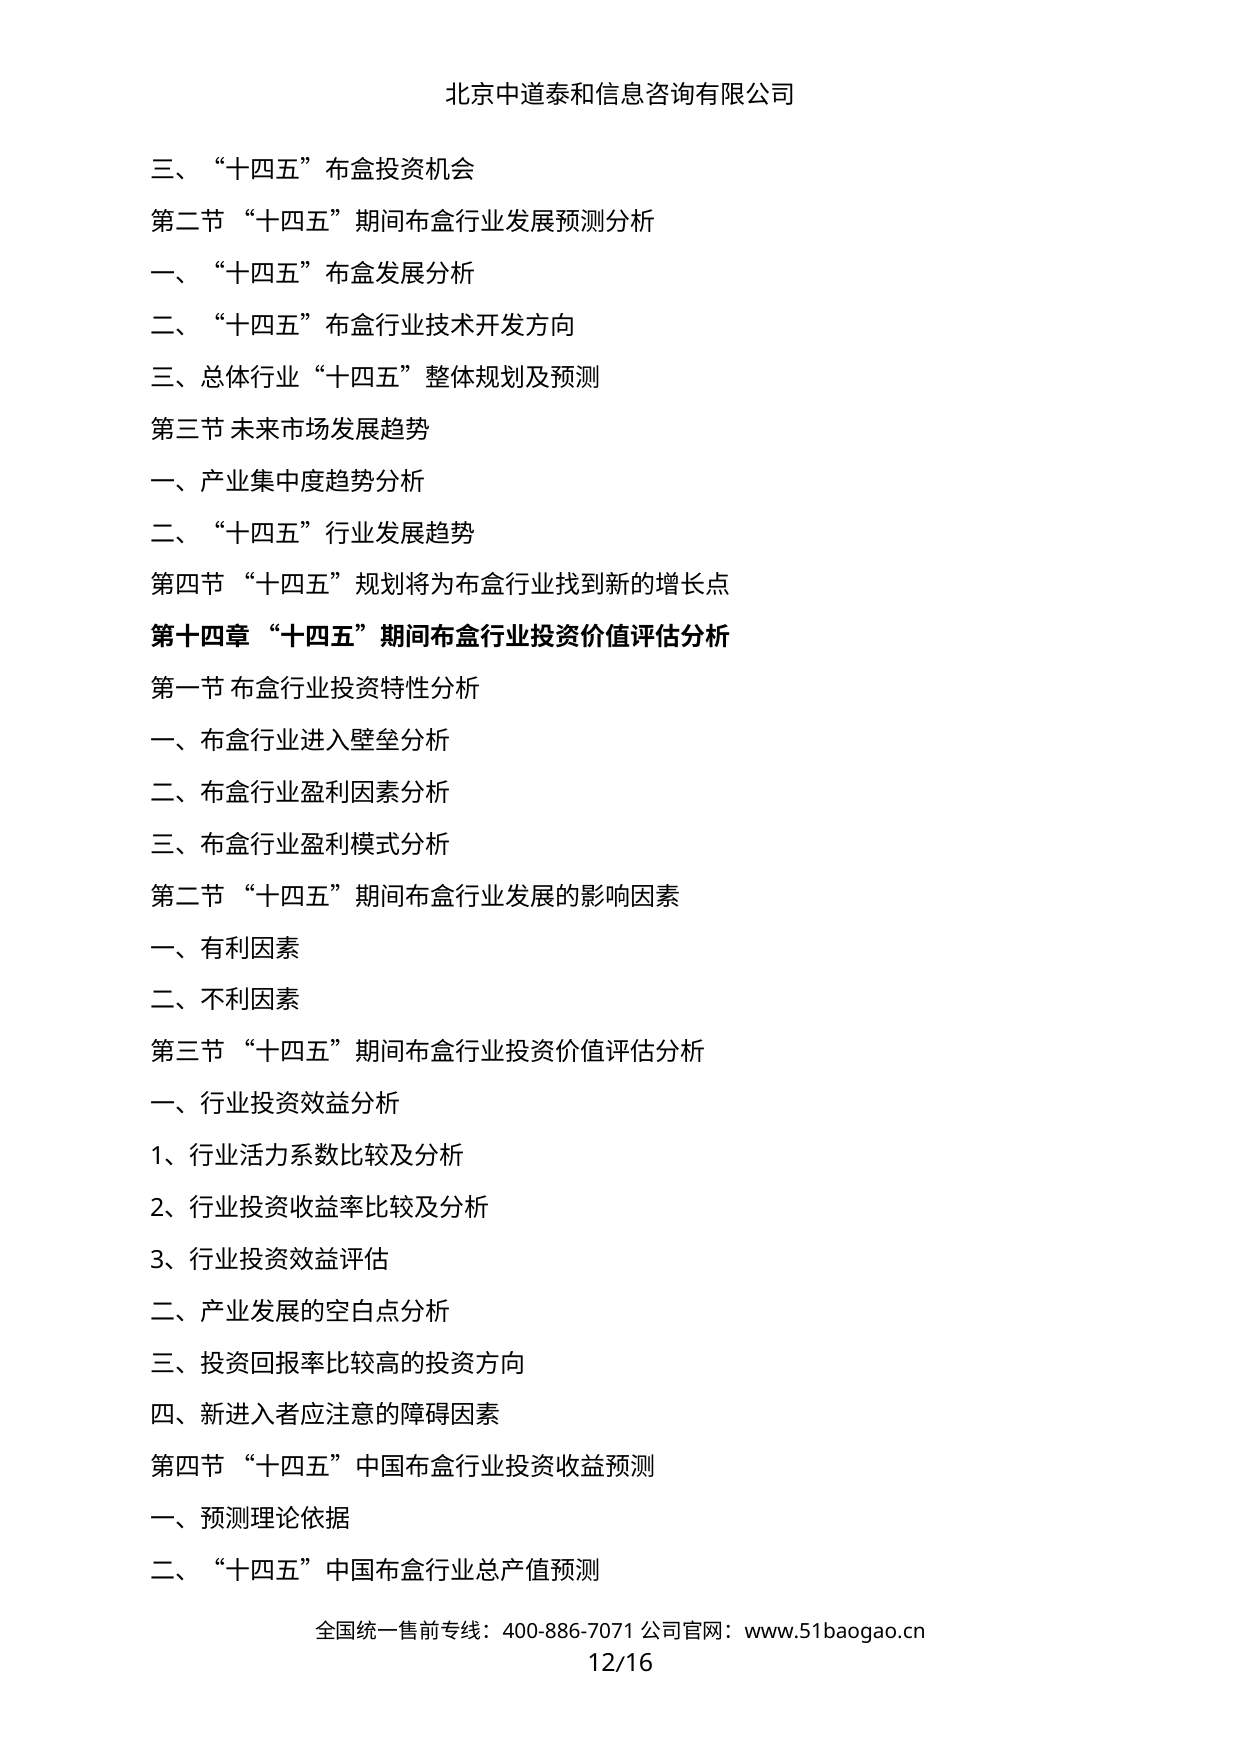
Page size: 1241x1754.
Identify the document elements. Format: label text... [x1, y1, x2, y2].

text 三、总体行业“十四五”整体规划及预测 [150, 357, 1090, 394]
text 第二节 “十四五”期间布盒行业发展预测分析 [150, 202, 1090, 238]
text 一、行业投资效益分析 [150, 1084, 1090, 1120]
text 二、产业发展的空白点分析 [150, 1291, 1090, 1327]
text 四、新进入者应注意的障碍因素 [150, 1395, 1090, 1431]
text 1、行业活力系数比较及分析 [150, 1136, 1090, 1172]
text 第四节 “十四五”规划将为布盒行业找到新的增长点 [150, 565, 1090, 601]
text 二、不利因素 [150, 980, 1090, 1016]
text 第三节 “十四五”期间布盒行业投资价值评估分析 [150, 1032, 1090, 1068]
text 3、行业投资效益评估 [150, 1239, 1090, 1276]
text 第二节 “十四五”期间布盒行业发展的影响因素 [150, 876, 1090, 912]
text 第十四章 “十四五”期间布盒行业投资价值评估分析 [150, 617, 1090, 653]
text 一、预测理论依据 [150, 1499, 1090, 1535]
text 一、产业集中度趋势分析 [150, 461, 1090, 497]
text 三、投资回报率比较高的投资方向 [150, 1343, 1090, 1379]
text 二、布盒行业盈利因素分析 [150, 772, 1090, 809]
text 三、布盒行业盈利模式分析 [150, 824, 1090, 861]
text 一、有利因素 [150, 928, 1090, 964]
text 第一节 布盒行业投资特性分析 [150, 669, 1090, 705]
text 一、“十四五”布盒发展分析 [150, 254, 1090, 290]
text 二、“十四五”行业发展趋势 [150, 513, 1090, 549]
text 二、“十四五”布盒行业技术开发方向 [150, 306, 1090, 342]
text 一、布盒行业进入壁垒分析 [150, 721, 1090, 757]
text 二、“十四五”中国布盒行业总产值预测 [150, 1551, 1090, 1587]
text 第三节 未来市场发展趋势 [150, 409, 1090, 446]
text 三、“十四五”布盒投资机会 [150, 150, 1090, 186]
text 第四节 “十四五”中国布盒行业投资收益预测 [150, 1447, 1090, 1483]
text 2、行业投资收益率比较及分析 [150, 1187, 1090, 1224]
